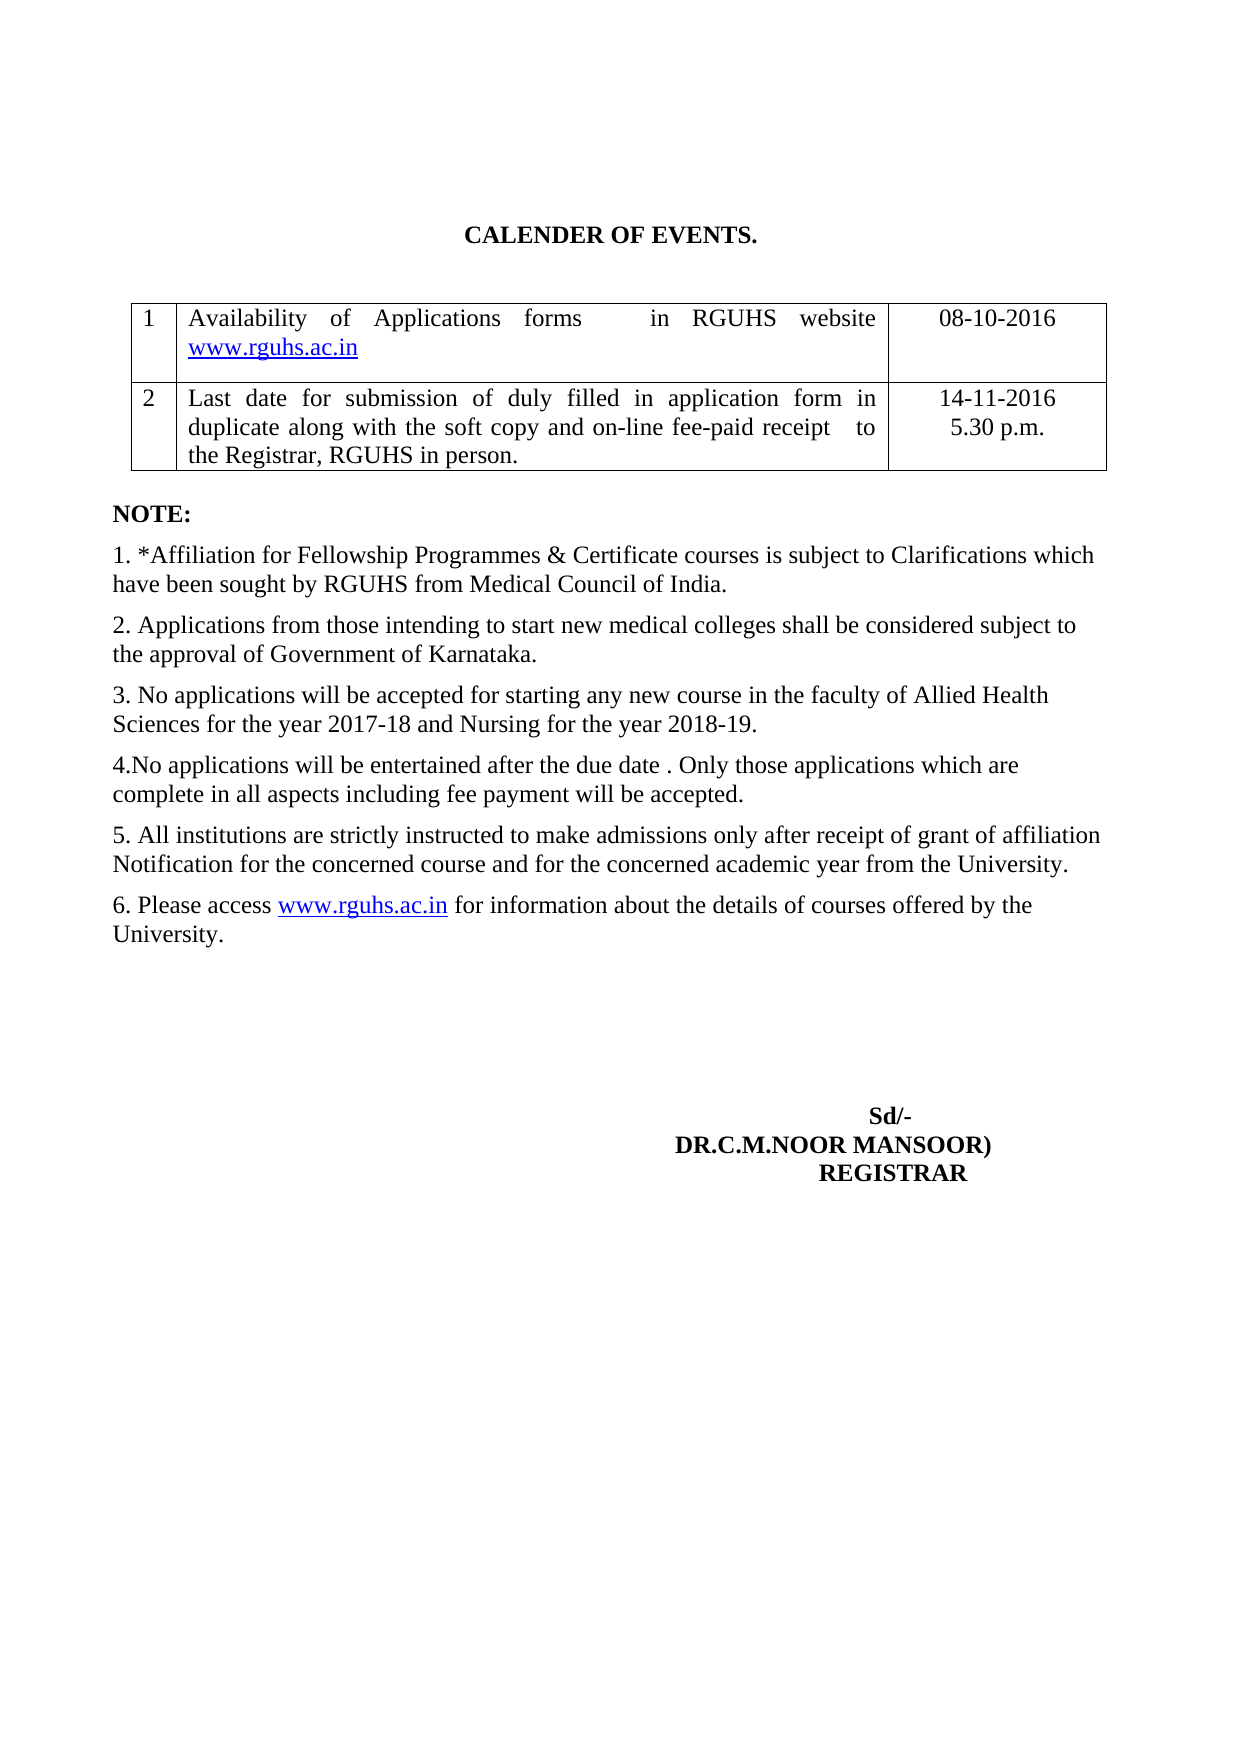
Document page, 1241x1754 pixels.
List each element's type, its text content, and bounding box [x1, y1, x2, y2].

text 5. All institutions are strictly instructed to make admissions only after receipt of grant of affiliation Notification for the concerned course and for the concerned academic year from the University. [112, 821, 1109, 878]
subtitle Sd/- [150, 1101, 1090, 1130]
table_cell Last date for submission of duly filled in application form in duplicate along with the soft copy and on-line fee-paid receipt to the Registrar, RGUHS in person. [177, 383, 888, 469]
table_header 08-10-2016 [889, 304, 1106, 382]
text 3. No applications will be accepted for starting any new course in the faculty of Allied Health Sciences for the year 2017-18 and Nursing for the year 2018-19. [112, 681, 1109, 738]
table_cell 14-11-2016 5.30 p.m. [889, 383, 1106, 469]
subtitle DR.C.M.NOOR MANSOOR) [150, 1130, 1090, 1158]
table_cell 2 [132, 383, 176, 469]
table_header Availability of Applications forms in RGUHS website www.rguhs.ac.in [177, 304, 888, 382]
text CALENDER OF EVENTS. [112, 220, 1109, 249]
text 1. *Affiliation for Fellowship Programmes & Certificate courses is subject to Clarifications which have been sought by RGUHS from Medical Council of India. [112, 541, 1109, 598]
text 4.No applications will be entertained after the due date . Only those applications which are complete in all aspects including fee payment will be accepted. [112, 751, 1109, 808]
table_header 1 [132, 304, 176, 382]
subtitle REGISTRAR [150, 1158, 1090, 1187]
text 2. Applications from those intending to start new medical colleges shall be considered subject to the approval of Government of Karnataka. [112, 611, 1109, 668]
text NOTE: [112, 499, 1109, 528]
text 6. Please access www.rguhs.ac.in for information about the details of courses offered by the University. [112, 891, 1109, 948]
